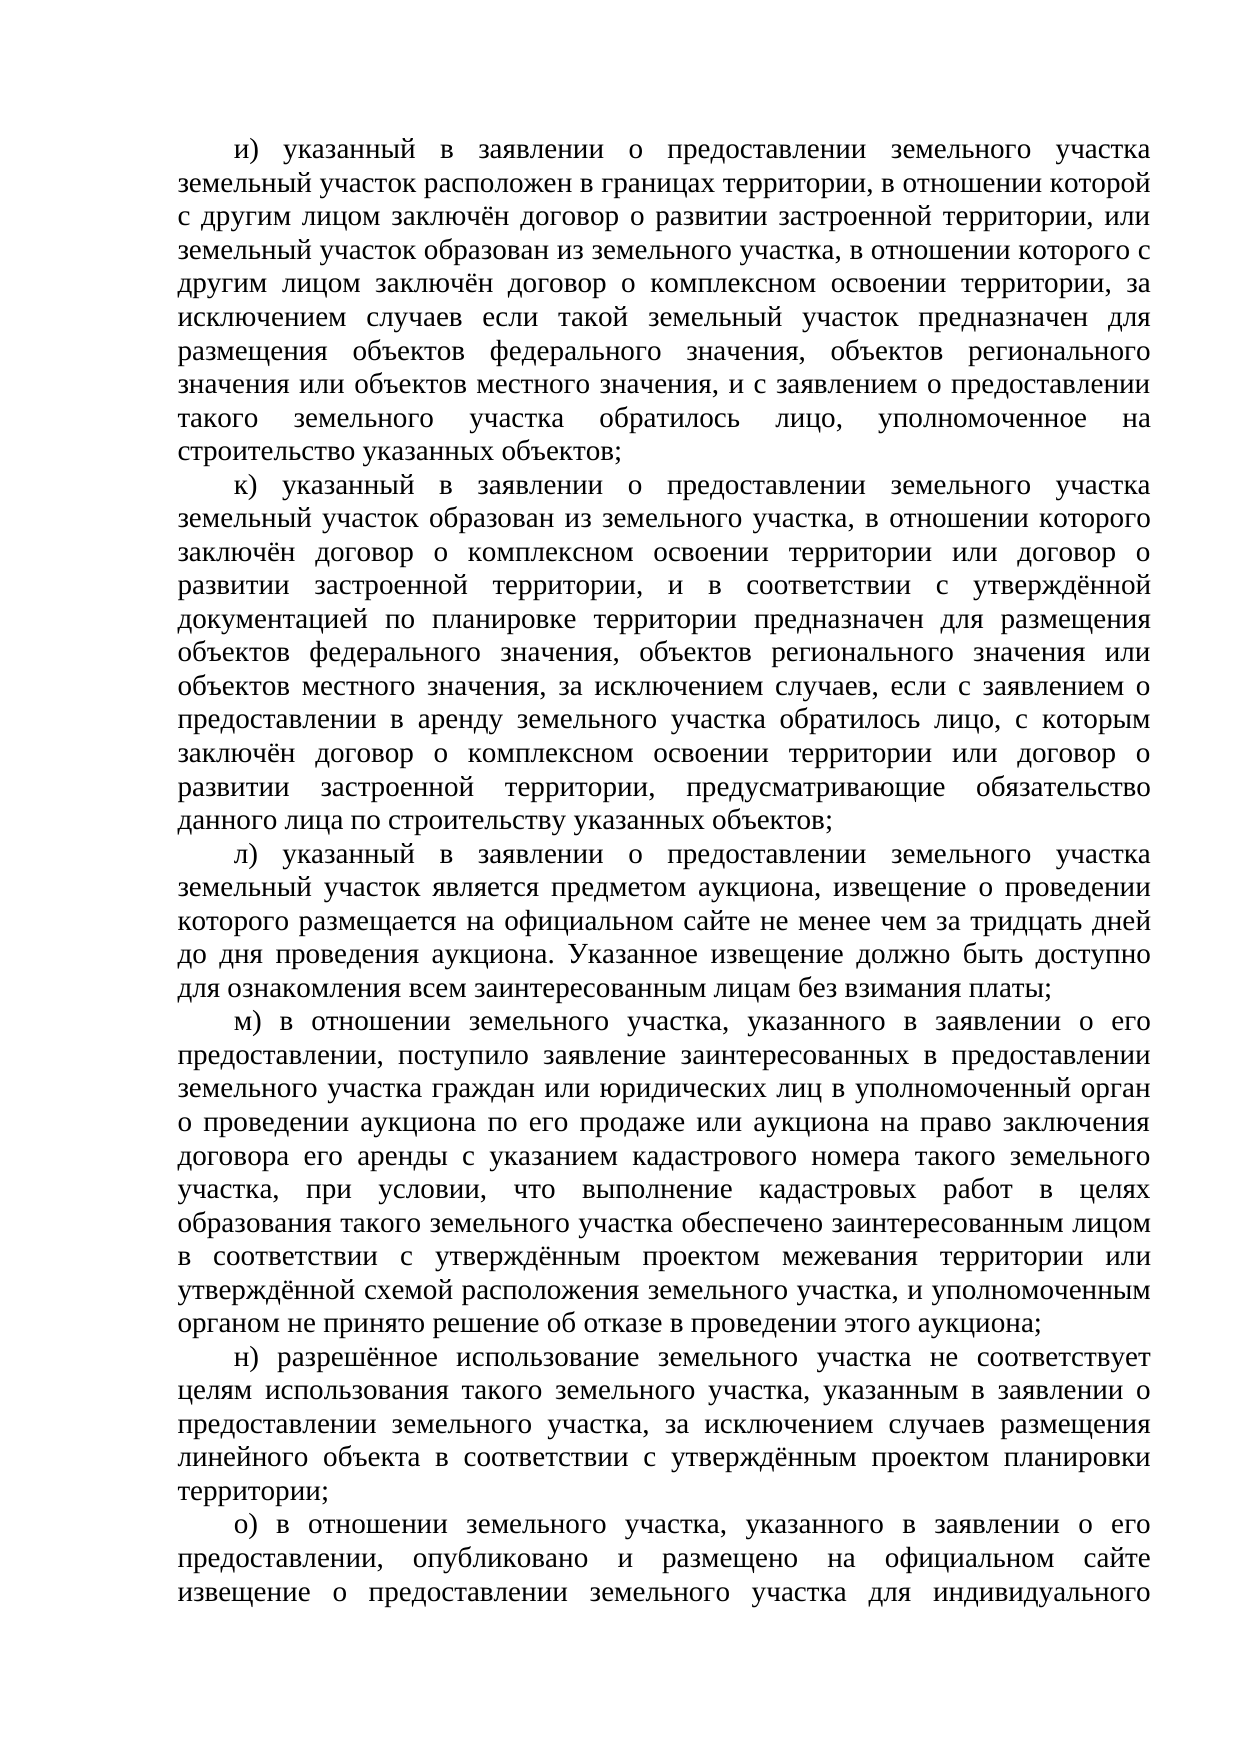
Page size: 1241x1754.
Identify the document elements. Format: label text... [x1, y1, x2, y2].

text м) в отношении земельного участка, указанного в заявлении о его предоставлении, поступило заявление заинтересованных в предоставлении земельного участка граждан или юридических лиц в уполномоченный орган о проведении аукциона по его продаже или аукциона на право заключения договора его аренды с указанием кадастрового номера такого земельного участка, при условии, что выполнение кадастровых работ в целях образования такого земельного участка обеспечено заинтересованным лицом в соответствии с утверждённым проектом межевания территории или утверждённой схемой расположения земельного участка, и уполномоченным органом не принято решение об отказе в проведении этого аукциона; [177, 1003, 1152, 1339]
text и) указанный в заявлении о предоставлении земельного участка земельный участок расположен в границах территории, в отношении которой с другим лицом заключён договор о развитии застроенной территории, или земельный участок образован из земельного участка, в отношении которого с другим лицом заключён договор о комплексном освоении территории, за исключением случаев если такой земельный участок предназначен для размещения объектов федерального значения, объектов регионального значения или объектов местного значения, и с заявлением о предоставлении такого земельного участка обратилось лицо, уполномоченное на строительство указанных объектов; [177, 131, 1152, 467]
text к) указанный в заявлении о предоставлении земельного участка земельный участок образован из земельного участка, в отношении которого заключён договор о комплексном освоении территории или договор о развитии застроенной территории, и в соответствии с утверждённой документацией по планировке территории предназначен для размещения объектов федерального значения, объектов регионального значения или объектов местного значения, за исключением случаев, если с заявлением о предоставлении в аренду земельного участка обратилось лицо, с которым заключён договор о комплексном освоении территории или договор о развитии застроенной территории, предусматривающие обязательство данного лица по строительству указанных объектов; [177, 467, 1152, 836]
text н) разрешённое использование земельного участка не соответствует целям использования такого земельного участка, указанным в заявлении о предоставлении земельного участка, за исключением случаев размещения линейного объекта в соответствии с утверждённым проектом планировки территории; [177, 1339, 1152, 1507]
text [177, 1507, 1152, 1607]
text л) указанный в заявлении о предоставлении земельного участка земельный участок является предметом аукциона, извещение о проведении которого размещается на официальном сайте не менее чем за тридцать дней до дня проведения аукциона. Указанное извещение должно быть доступно для ознакомления всем заинтересованным лицам без взимания платы; [177, 836, 1152, 1003]
